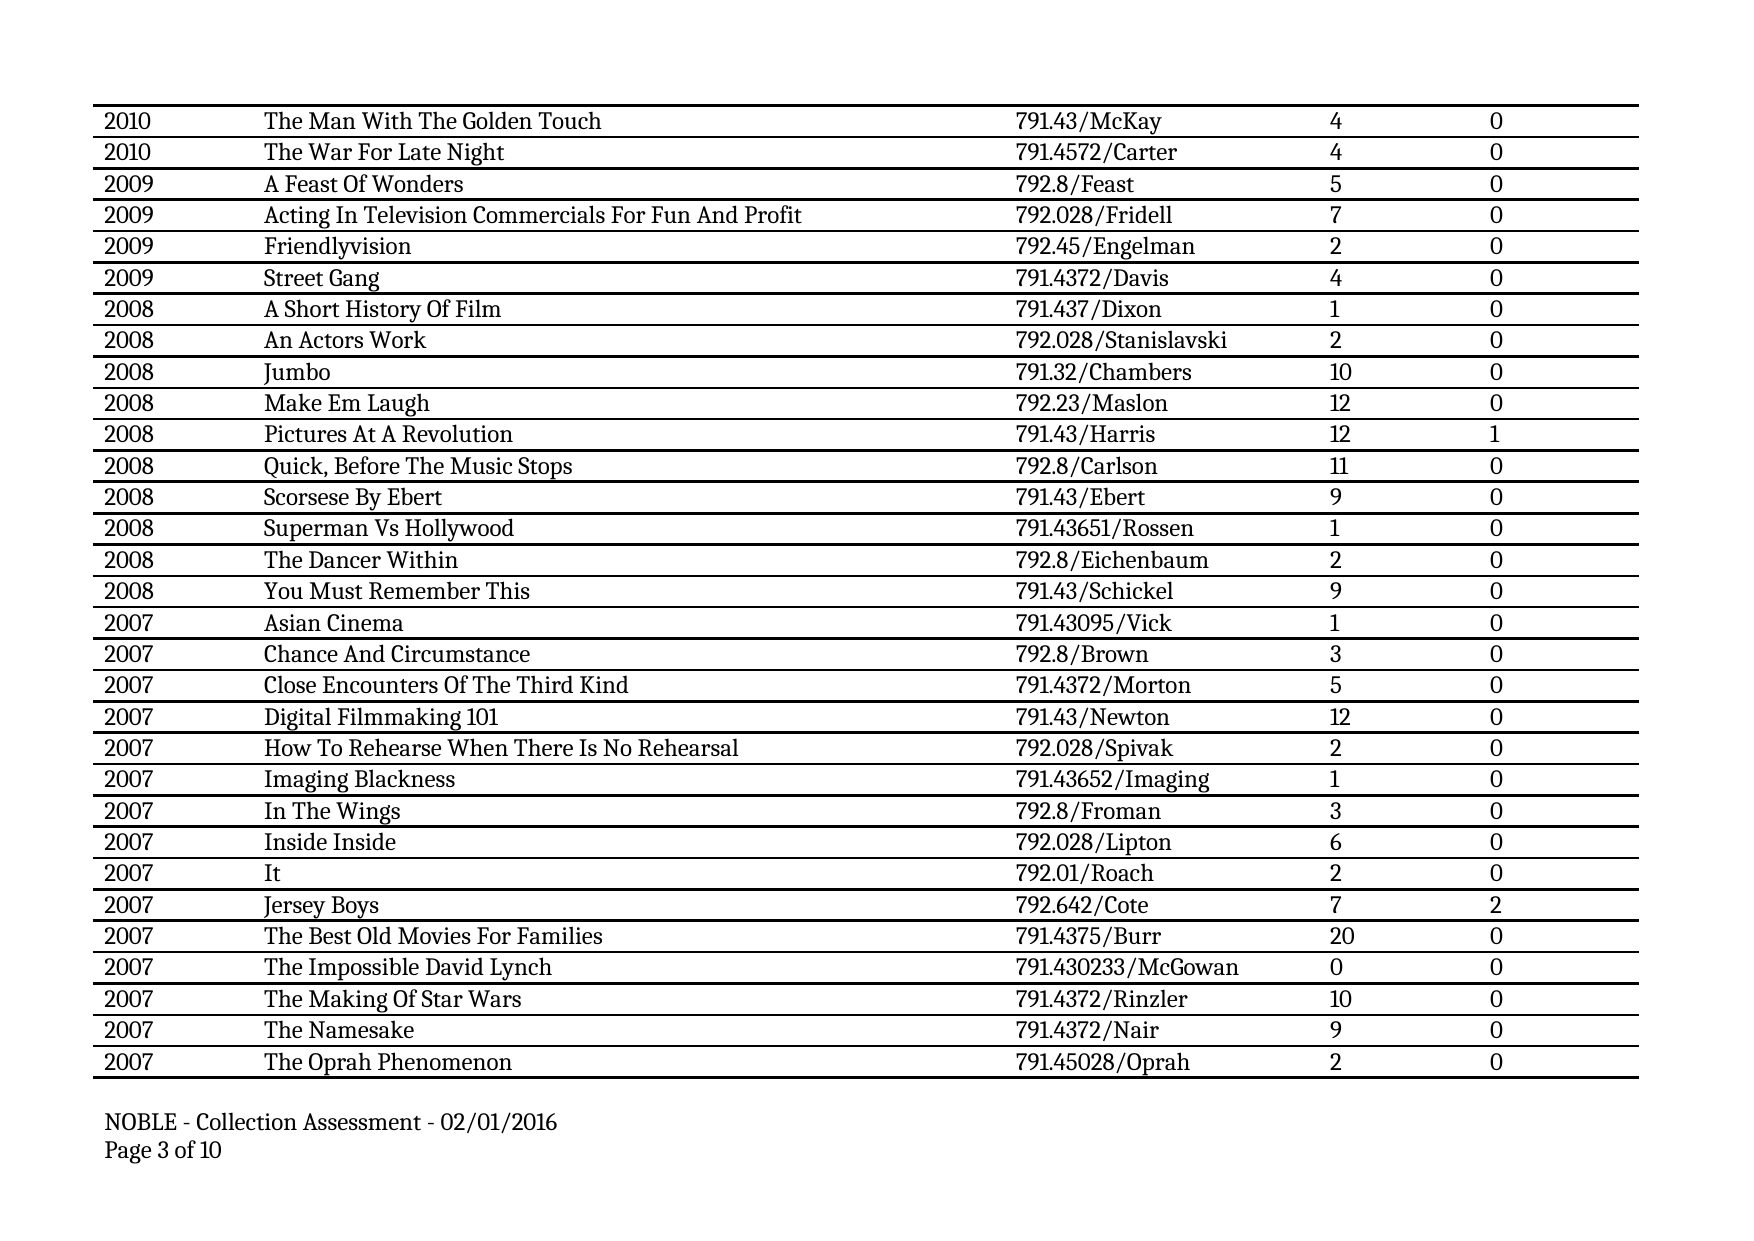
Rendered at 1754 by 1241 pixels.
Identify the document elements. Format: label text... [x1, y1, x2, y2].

table_cell 2 [1319, 1047, 1478, 1076]
table_cell 0 [1479, 640, 1638, 668]
table_cell 0 [1479, 389, 1638, 418]
table_cell It [253, 859, 999, 888]
table_cell 0 [1479, 797, 1638, 825]
table_cell How To Rehearse When There Is No Rehearsal [253, 734, 999, 763]
table_cell 0 [1479, 201, 1638, 229]
table_cell 2010 [93, 107, 253, 136]
table_cell 0 [1319, 953, 1478, 982]
table_cell 0 [1479, 859, 1638, 888]
table_cell 791.4572/Carter [999, 138, 1319, 167]
table_cell 2007 [93, 734, 253, 763]
table_cell 792.8/Brown [999, 640, 1319, 668]
table_cell 0 [1479, 452, 1638, 480]
table_cell 792.8/Eichenbaum [999, 546, 1319, 574]
table_cell An Actors Work [253, 326, 999, 355]
table_cell 2008 [93, 452, 253, 480]
table_cell 2009 [93, 170, 253, 198]
table_cell In The Wings [253, 797, 999, 825]
table_cell Street Gang [253, 264, 999, 292]
table_cell Quick, Before The Music Stops [253, 452, 999, 480]
table_cell 792.01/Roach [999, 859, 1319, 888]
table_cell 791.4372/Morton [999, 671, 1319, 700]
table_cell Pictures At A Revolution [253, 420, 999, 449]
table_cell 2009 [93, 264, 253, 292]
table_cell 11 [1319, 452, 1478, 480]
table_cell 792.8/Feast [999, 170, 1319, 198]
table_cell 791.43095/Vick [999, 608, 1319, 637]
table_cell 0 [1479, 953, 1638, 982]
table_cell 2007 [93, 703, 253, 731]
table_cell A Short History Of Film [253, 295, 999, 324]
table_cell 791.4375/Burr [999, 922, 1319, 951]
table_cell 0 [1479, 358, 1638, 386]
table_cell 2010 [93, 138, 253, 167]
table_cell 2 [1319, 734, 1478, 763]
table_cell 0 [1479, 295, 1638, 324]
table_cell 4 [1319, 138, 1478, 167]
table_cell 2008 [93, 546, 253, 574]
table_cell 9 [1319, 483, 1478, 512]
table_cell 2008 [93, 326, 253, 355]
table_cell 0 [1479, 1047, 1638, 1076]
table_cell 0 [1479, 703, 1638, 731]
table_cell Acting In Television Commercials For Fun And Profit [253, 201, 999, 229]
table_cell 2 [1479, 891, 1638, 919]
table_cell 5 [1319, 170, 1478, 198]
table_cell 2007 [93, 859, 253, 888]
table_cell The Namesake [253, 1016, 999, 1045]
table_cell 2007 [93, 608, 253, 637]
table_cell The Man With The Golden Touch [253, 107, 999, 136]
table_cell 1 [1319, 295, 1478, 324]
table_cell 2008 [93, 483, 253, 512]
table_cell 2008 [93, 389, 253, 418]
table_cell 2008 [93, 420, 253, 449]
table_cell Friendlyvision [253, 232, 999, 261]
table_cell 0 [1479, 170, 1638, 198]
table_cell 0 [1479, 671, 1638, 700]
table_cell 0 [1479, 922, 1638, 951]
table_cell 0 [1479, 1016, 1638, 1045]
table_cell 791.4372/Nair [999, 1016, 1319, 1045]
table_cell 7 [1319, 201, 1478, 229]
table_cell 2007 [93, 953, 253, 982]
table_cell 2007 [93, 765, 253, 794]
table_cell 4 [1319, 107, 1478, 136]
table_cell 2007 [93, 1016, 253, 1045]
table_cell Chance And Circumstance [253, 640, 999, 668]
table_cell Inside Inside [253, 828, 999, 857]
table_cell 791.43652/Imaging [999, 765, 1319, 794]
table_cell The Impossible David Lynch [253, 953, 999, 982]
table_cell 2008 [93, 358, 253, 386]
table_cell 0 [1479, 546, 1638, 574]
table_cell 791.4372/Davis [999, 264, 1319, 292]
table_cell 10 [1319, 985, 1478, 1013]
table_cell 0 [1479, 326, 1638, 355]
table_cell Close Encounters Of The Third Kind [253, 671, 999, 700]
table_cell The Best Old Movies For Families [253, 922, 999, 951]
table_cell Scorsese By Ebert [253, 483, 999, 512]
table_cell The Dancer Within [253, 546, 999, 574]
table_cell Digital Filmmaking 101 [253, 703, 999, 731]
table_cell 3 [1319, 797, 1478, 825]
table_cell 792.028/Fridell [999, 201, 1319, 229]
table_cell 791.43/Newton [999, 703, 1319, 731]
table_cell 791.43/Harris [999, 420, 1319, 449]
table_cell 7 [1319, 891, 1478, 919]
table_cell 1 [1479, 420, 1638, 449]
table_cell 0 [1479, 608, 1638, 637]
table_cell Jumbo [253, 358, 999, 386]
table_cell 792.8/Froman [999, 797, 1319, 825]
table_cell Imaging Blackness [253, 765, 999, 794]
table_cell 5 [1319, 671, 1478, 700]
table_cell 792.028/Lipton [999, 828, 1319, 857]
table_cell 2007 [93, 891, 253, 919]
table_cell 2007 [93, 797, 253, 825]
table_cell 792.45/Engelman [999, 232, 1319, 261]
table_cell 2 [1319, 232, 1478, 261]
table_cell 791.437/Dixon [999, 295, 1319, 324]
table_cell 20 [1319, 922, 1478, 951]
table_cell 2007 [93, 828, 253, 857]
table_cell 2009 [93, 232, 253, 261]
table_cell 792.23/Maslon [999, 389, 1319, 418]
table_cell 791.430233/McGowan [999, 953, 1319, 982]
table_cell 1 [1319, 765, 1478, 794]
table_cell 4 [1319, 264, 1478, 292]
table_cell 2 [1319, 546, 1478, 574]
table_cell 0 [1479, 264, 1638, 292]
table_cell Jersey Boys [253, 891, 999, 919]
table_cell 2008 [93, 295, 253, 324]
table_cell Make Em Laugh [253, 389, 999, 418]
table_cell 12 [1319, 703, 1478, 731]
table_cell 2 [1319, 326, 1478, 355]
table_cell 2007 [93, 985, 253, 1013]
table_cell 0 [1479, 577, 1638, 606]
table_cell You Must Remember This [253, 577, 999, 606]
table_cell 0 [1479, 765, 1638, 794]
table_cell 791.45028/Oprah [999, 1047, 1319, 1076]
table_cell 792.028/Stanislavski [999, 326, 1319, 355]
table_cell 0 [1479, 828, 1638, 857]
table_cell 2008 [93, 577, 253, 606]
table_cell 2007 [93, 640, 253, 668]
table_cell 6 [1319, 828, 1478, 857]
table_cell 0 [1479, 107, 1638, 136]
table_cell 12 [1319, 420, 1478, 449]
table_cell 2008 [93, 515, 253, 543]
table_cell 791.43/Ebert [999, 483, 1319, 512]
table_cell 0 [1479, 734, 1638, 763]
table_cell Asian Cinema [253, 608, 999, 637]
table_cell 0 [1479, 483, 1638, 512]
table_cell 3 [1319, 640, 1478, 668]
table_cell 791.43/McKay [999, 107, 1319, 136]
table_cell 2009 [93, 201, 253, 229]
table_cell 792.8/Carlson [999, 452, 1319, 480]
table_cell 1 [1319, 515, 1478, 543]
table_cell 791.4372/Rinzler [999, 985, 1319, 1013]
table_cell 1 [1319, 608, 1478, 637]
table_cell 0 [1479, 232, 1638, 261]
table_cell 2007 [93, 1047, 253, 1076]
table_cell 2007 [93, 922, 253, 951]
table_cell 0 [1479, 138, 1638, 167]
table_cell 791.43651/Rossen [999, 515, 1319, 543]
table_cell 792.642/Cote [999, 891, 1319, 919]
table_cell 0 [1479, 515, 1638, 543]
table_cell 2 [1319, 859, 1478, 888]
table_cell A Feast Of Wonders [253, 170, 999, 198]
table_cell 12 [1319, 389, 1478, 418]
table_cell 791.32/Chambers [999, 358, 1319, 386]
table_cell 792.028/Spivak [999, 734, 1319, 763]
table_cell 2007 [93, 671, 253, 700]
table_cell The War For Late Night [253, 138, 999, 167]
table_cell Superman Vs Hollywood [253, 515, 999, 543]
table_cell The Oprah Phenomenon [253, 1047, 999, 1076]
table_cell 0 [1479, 985, 1638, 1013]
table_cell 10 [1319, 358, 1478, 386]
table_cell The Making Of Star Wars [253, 985, 999, 1013]
table_cell 9 [1319, 1016, 1478, 1045]
table_cell 791.43/Schickel [999, 577, 1319, 606]
table_cell 9 [1319, 577, 1478, 606]
